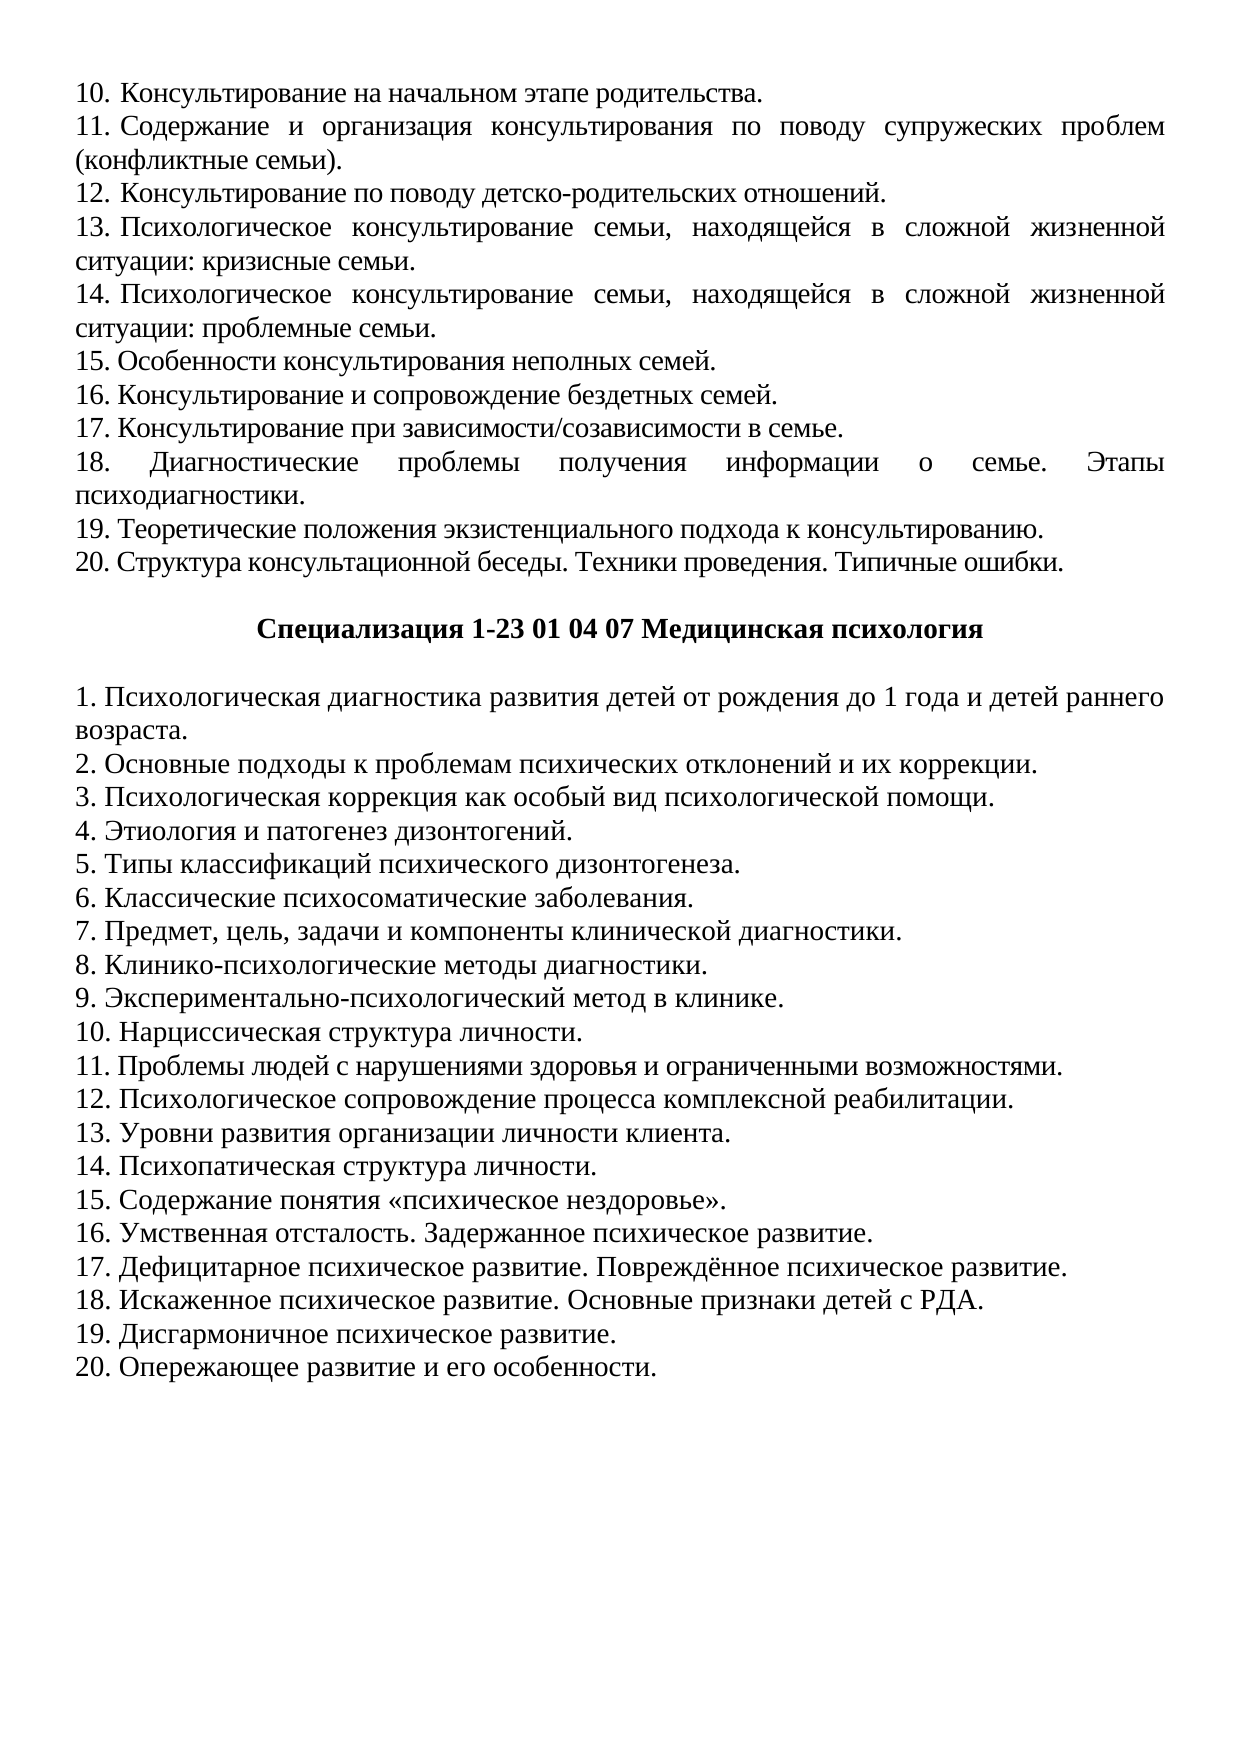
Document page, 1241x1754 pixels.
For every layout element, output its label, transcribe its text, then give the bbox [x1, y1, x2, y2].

text 15. Особенности консультирования неполных семей. [75, 343, 1165, 377]
text 20. Структура консультационной беседы. Техники проведения. Типичные ошибки. [75, 544, 1165, 578]
text 18. Диагностические проблемы получения информации о семье. Этапы психодиагностики. [75, 444, 1165, 511]
text 17. Консультирование при зависимости/созависимости в семье. [75, 410, 1165, 444]
text 1. Психологическая диагностика развития детей от рождения до 1 года и детей раннего возраста. 2. Основные подходы к проблемам психических отклонений и их коррекции. 3. Психологическая коррекция как особый вид психологической помощи. 4. Этиология и патогенез дизонтогений. 5. Типы классификаций психического дизонтогенеза. 6. Классические психосоматические заболевания. 7. Предмет, цель, задачи и компоненты клинической диагностики. 8. Клинико-психологические методы диагностики. 9. Экспериментально-психологический метод в клинике. 10. Нарциссическая структура личности. 11. Проблемы людей с нарушениями здоровья и ограниченными возможностями. 12. Психологическое сопровождение процесса комплексной реабилитации. 13. Уровни развития организации личности клиента. 14. Психопатическая структура личности. 15. Содержание понятия «психическое нездоровье». 16. Умственная отсталость. Задержанное психическое развитие. 17. Дефицитарное психическое развитие. Повреждённое психическое развитие. 18. Искаженное психическое развитие. Основные признаки детей с РДА. 19. Дисгармоничное психическое развитие. 20. Опережающее развитие и его особенности. [75, 679, 1165, 1383]
text 11. Содержание и организация консультирования по поводу супружеских проблем (конфликтные семьи). [75, 108, 1165, 176]
text 12. Консультирование по поводу детско-родительских отношений. [75, 176, 1165, 209]
text 19. Теоретические положения экзистенциального подхода к консультированию. [75, 511, 1165, 544]
text 13. Психологическое консультирование семьи, находящейся в сложной жизненной ситуации: кризисные семьи. [75, 209, 1165, 276]
text 16. Консультирование и сопровождение бездетных семей. [75, 377, 1165, 410]
text Специализация 1-23 01 04 07 Медицинская психология [75, 612, 1165, 645]
text 14. Психологическое консультирование семьи, находящейся в сложной жизненной ситуации: проблемные семьи. [75, 276, 1165, 343]
text 10. Консультирование на начальном этапе родительства. [75, 75, 1165, 108]
